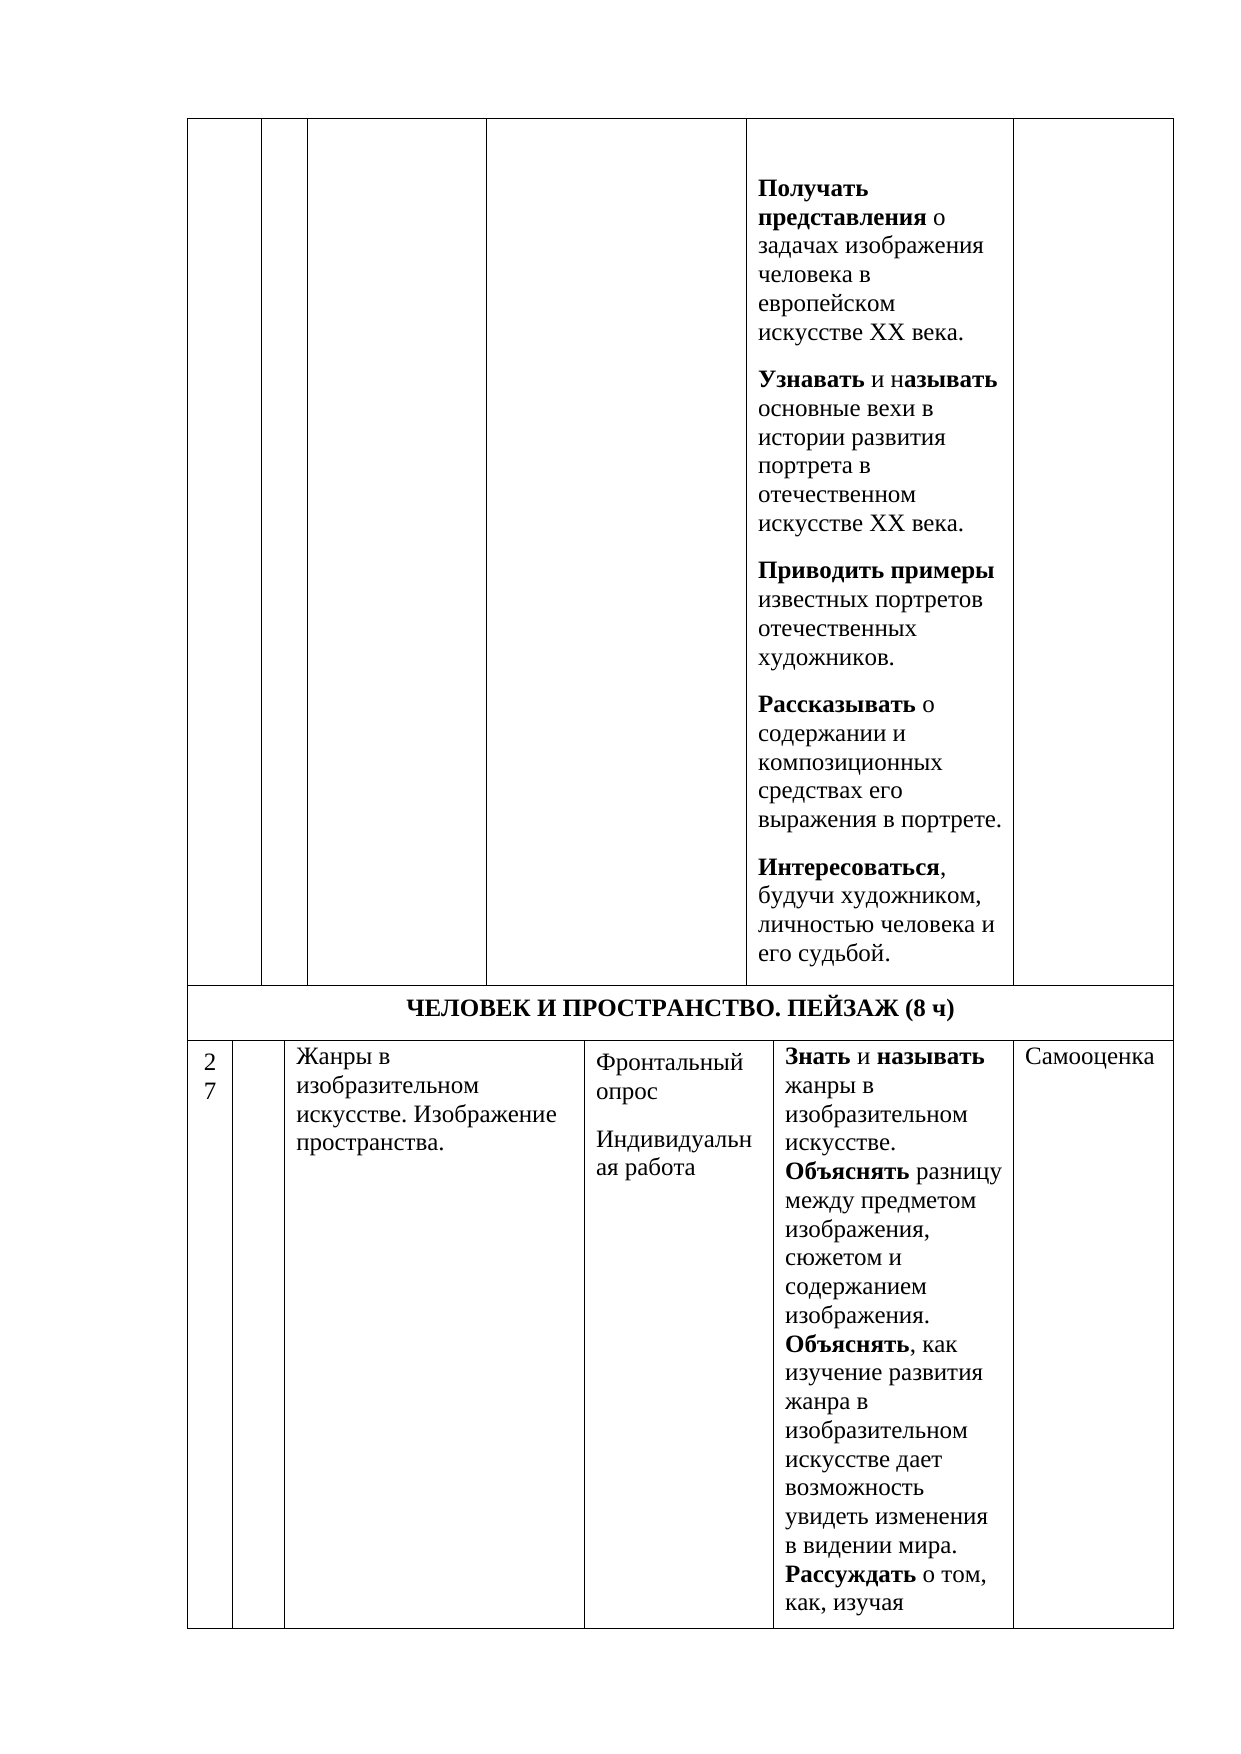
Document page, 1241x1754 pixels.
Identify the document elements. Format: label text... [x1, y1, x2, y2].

table_cell [233, 1041, 284, 1627]
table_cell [188, 1041, 232, 1627]
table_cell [747, 119, 1013, 985]
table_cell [188, 119, 261, 985]
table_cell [487, 119, 746, 985]
table_cell [262, 119, 307, 985]
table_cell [774, 1041, 1013, 1627]
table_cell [1014, 1041, 1173, 1627]
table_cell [1014, 119, 1173, 985]
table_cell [308, 119, 486, 985]
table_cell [285, 1041, 584, 1627]
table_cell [585, 1041, 773, 1627]
table_cell ЧЕЛОВЕК И ПРОСТРАНСТВО. ПЕЙЗАЖ (8 ч) [188, 986, 1173, 1040]
